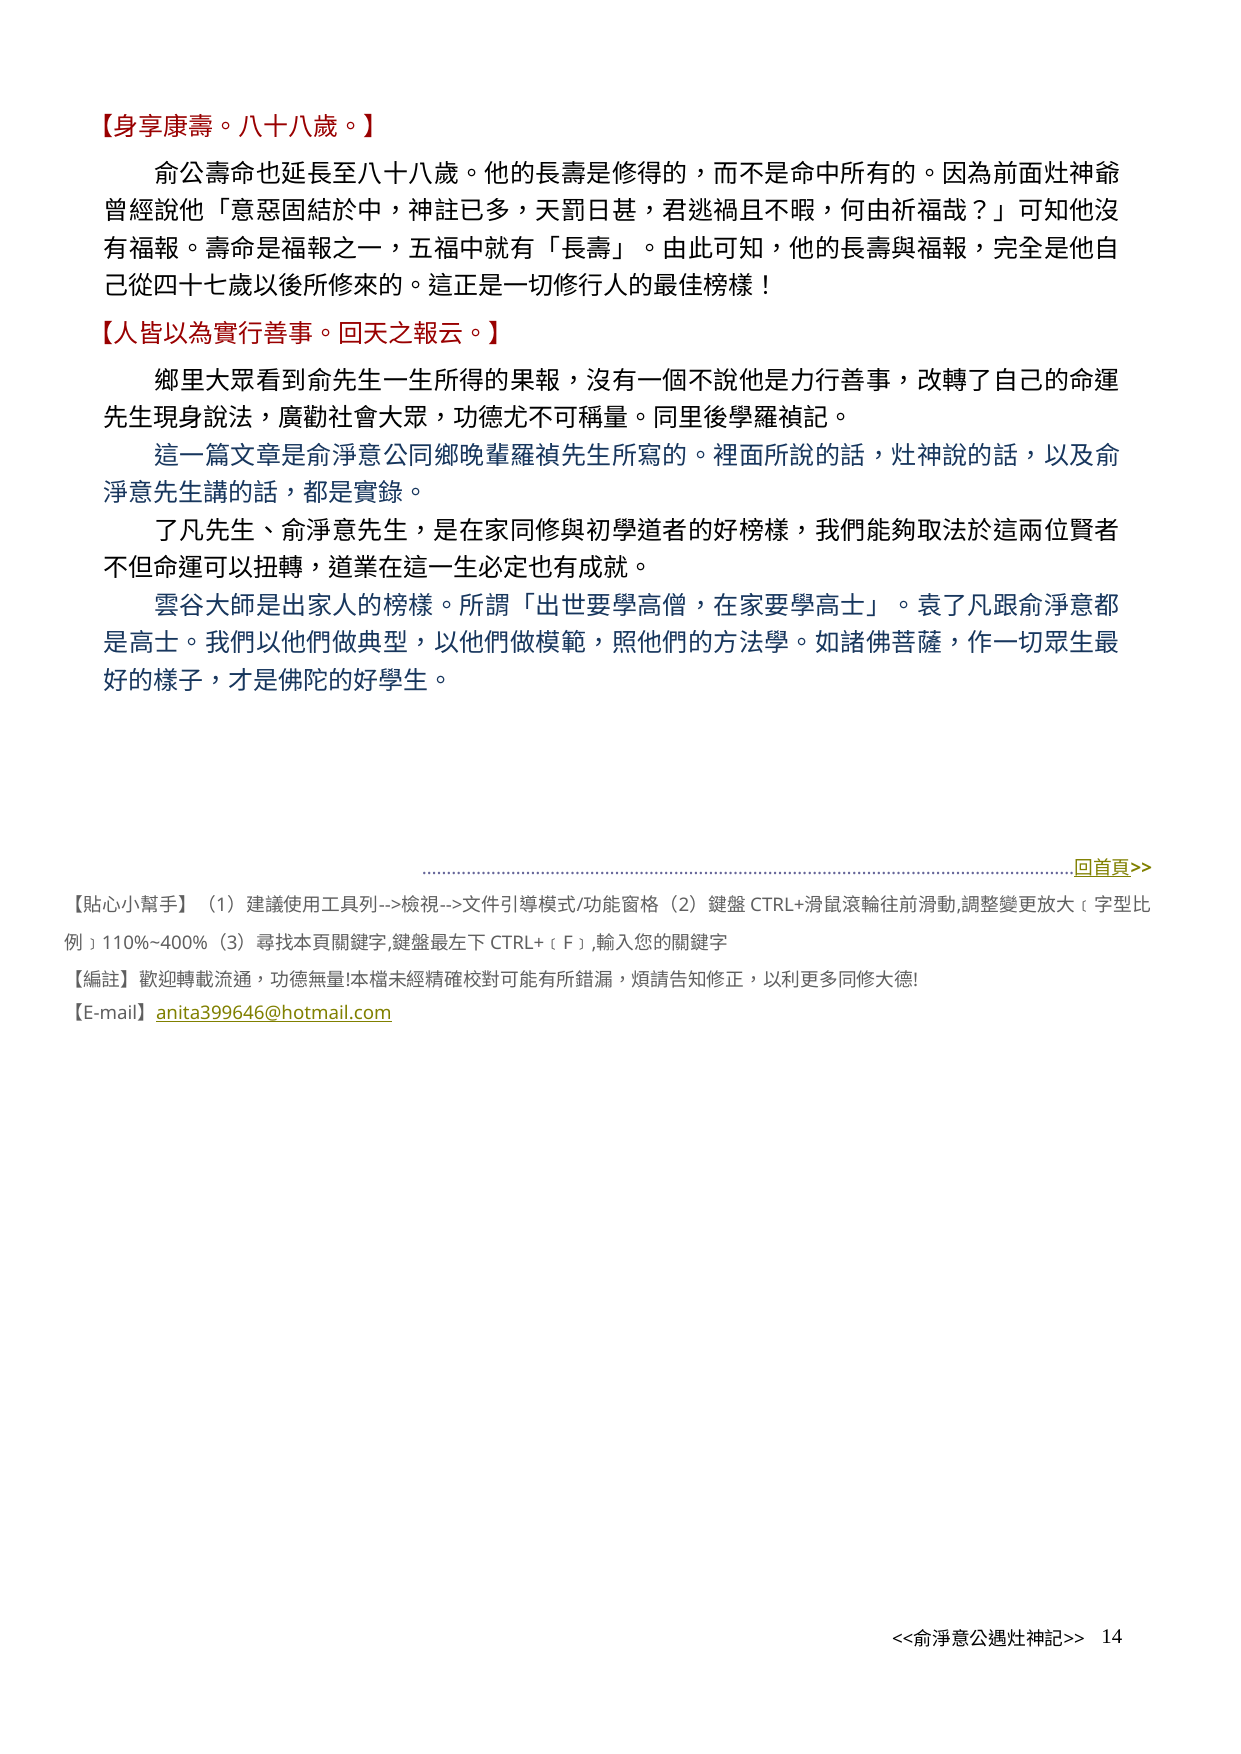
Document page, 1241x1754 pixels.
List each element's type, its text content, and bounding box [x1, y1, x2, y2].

text 了凡先生、俞淨意先生，是在家同修與初學道者的好榜樣，我們能夠取法於這兩位賢者，不但命運可以扭轉，道業在這一生必定也有成就。 [103, 510, 1122, 585]
text 【貼心小幫手】（1）建議使用工具列-->檢視-->文件引導模式/功能窗格（2）鍵盤CTRL+滑鼠滾輪往前滑動,調整變更放大﹝字型比例﹞110%~400%（3）尋找本頁關鍵字,鍵盤最左下CTRL+﹝F﹞,輸入您的關鍵字 [64, 885, 1152, 960]
text ……………………………………………………………………………………………………………………回首頁>> [64, 847, 1152, 885]
text 俞公壽命也延長至八十八歲。他的長壽是修得的，而不是命中所有的。因為前面灶神爺曾經說他「意惡固結於中，神註已多，天罰日甚，君逃禍且不暇，何由祈福哉？」可知他沒有福報。壽命是福報之一，五福中就有「長壽」。由此可知，他的長壽與福報，完全是他自己從四十七歲以後所修來的。這正是一切修行人的最佳榜樣！ [103, 153, 1122, 303]
text 雲谷大師是出家人的榜樣。所謂「出世要學高僧，在家要學高士」。袁了凡跟俞淨意都是高士。我們以他們做典型，以他們做模範，照他們的方法學。如諸佛菩薩，作一切眾生最好的樣子，才是佛陀的好學生。 [103, 585, 1122, 697]
text 鄉里大眾看到俞先生一生所得的果報，沒有一個不說他是力行善事，改轉了自己的命運。先生現身說法，廣勸社會大眾，功德尤不可稱量。同里後學羅禎記。 [103, 360, 1122, 435]
subtitle 【身享康壽。八十八歲。】 [89, 106, 1122, 142]
text 【編註】歡迎轉載流通，功德無量!本檔未經精確校對可能有所錯漏，煩請告知修正，以利更多同修大德! [64, 960, 1152, 997]
text 【E-mail】anita399646@hotmail.com [64, 997, 1152, 1024]
subtitle 【人皆以為實行善事。回天之報云。】 [89, 313, 1122, 349]
text 這一篇文章是俞淨意公同鄉晚輩羅禎先生所寫的。裡面所說的話，灶神說的話，以及俞淨意先生講的話，都是實錄。 [103, 435, 1122, 510]
